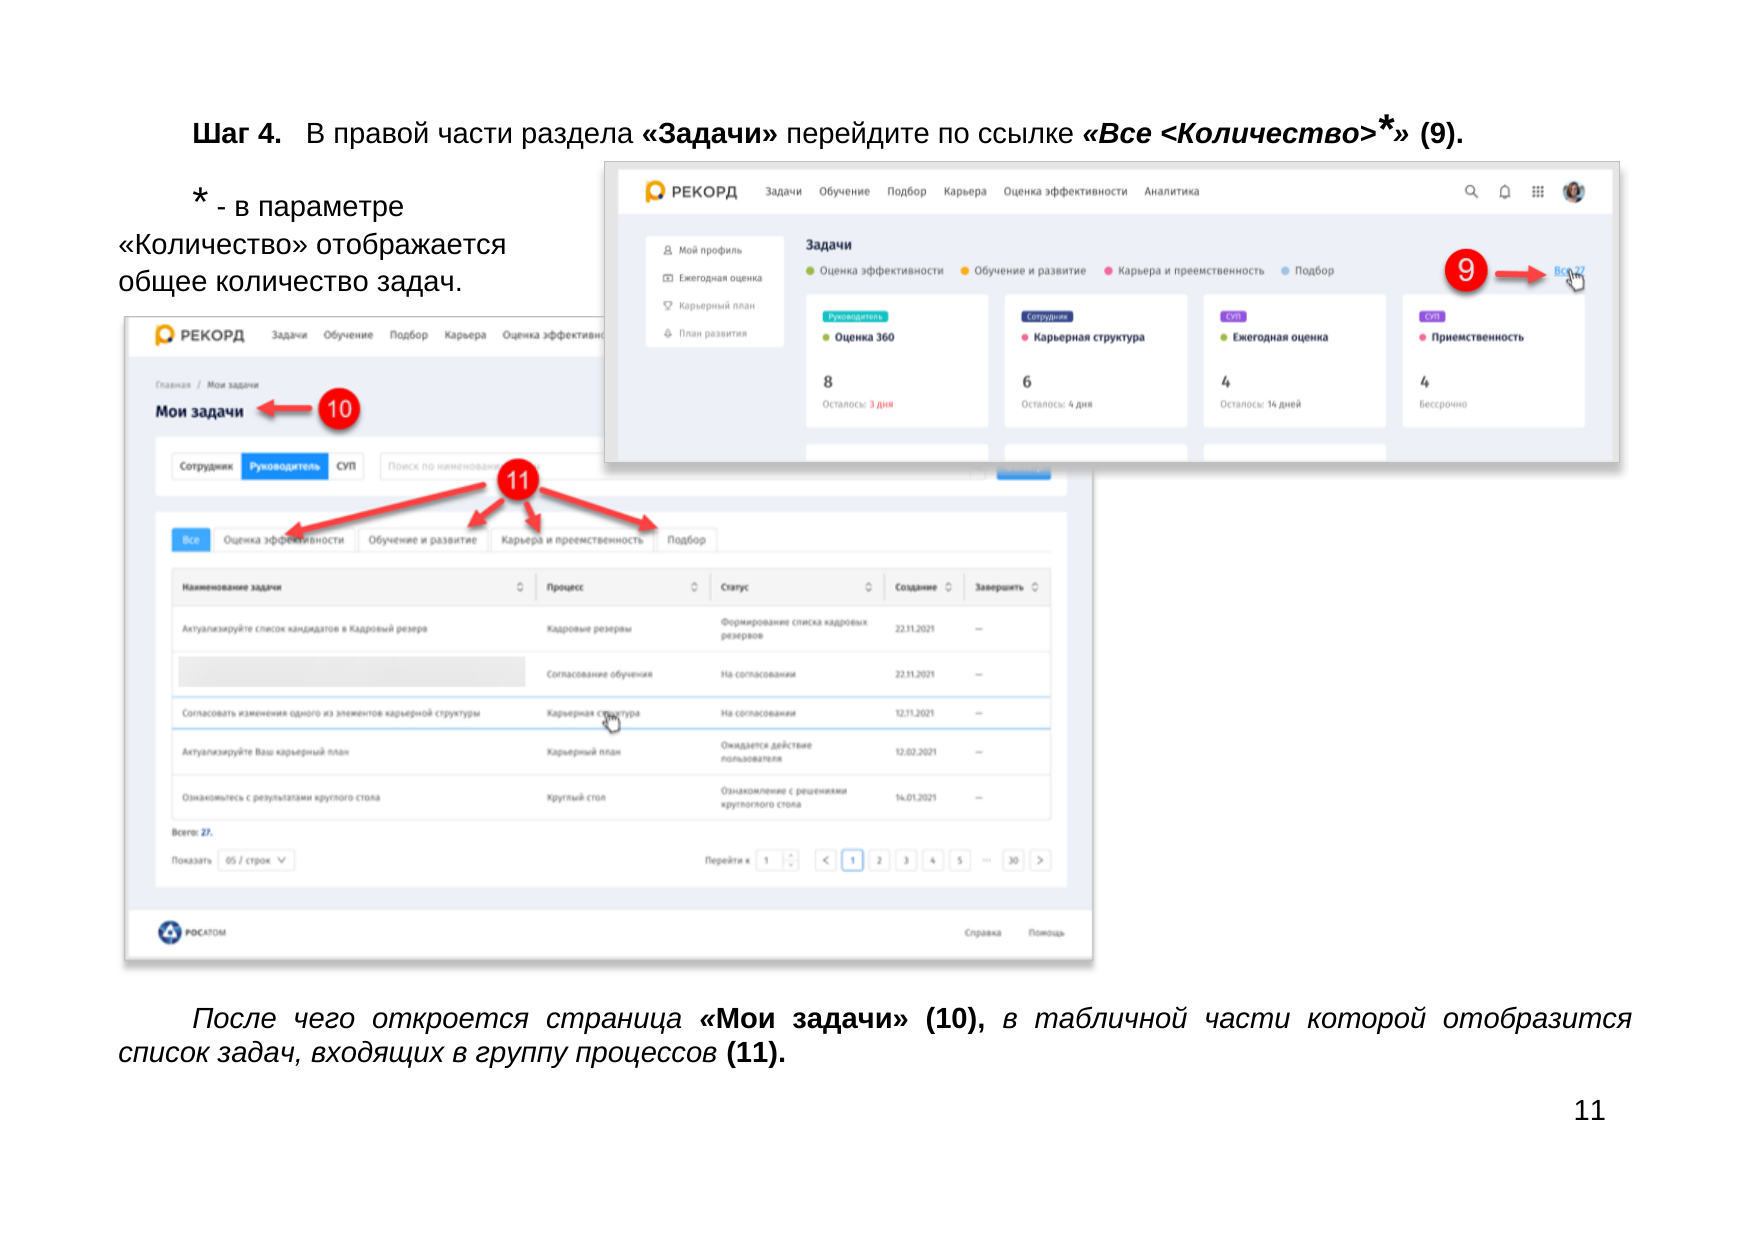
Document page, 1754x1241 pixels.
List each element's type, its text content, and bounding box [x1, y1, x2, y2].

text * - в параметре «Количество» отображается общее количество задач. [118, 177, 597, 297]
text Шаг 4. В правой части раздела «Задачи» перейдите по ссылке «Все <Количество>*» (9). [118, 104, 1636, 152]
picture [605, 162, 1619, 462]
picture [115, 316, 1103, 978]
